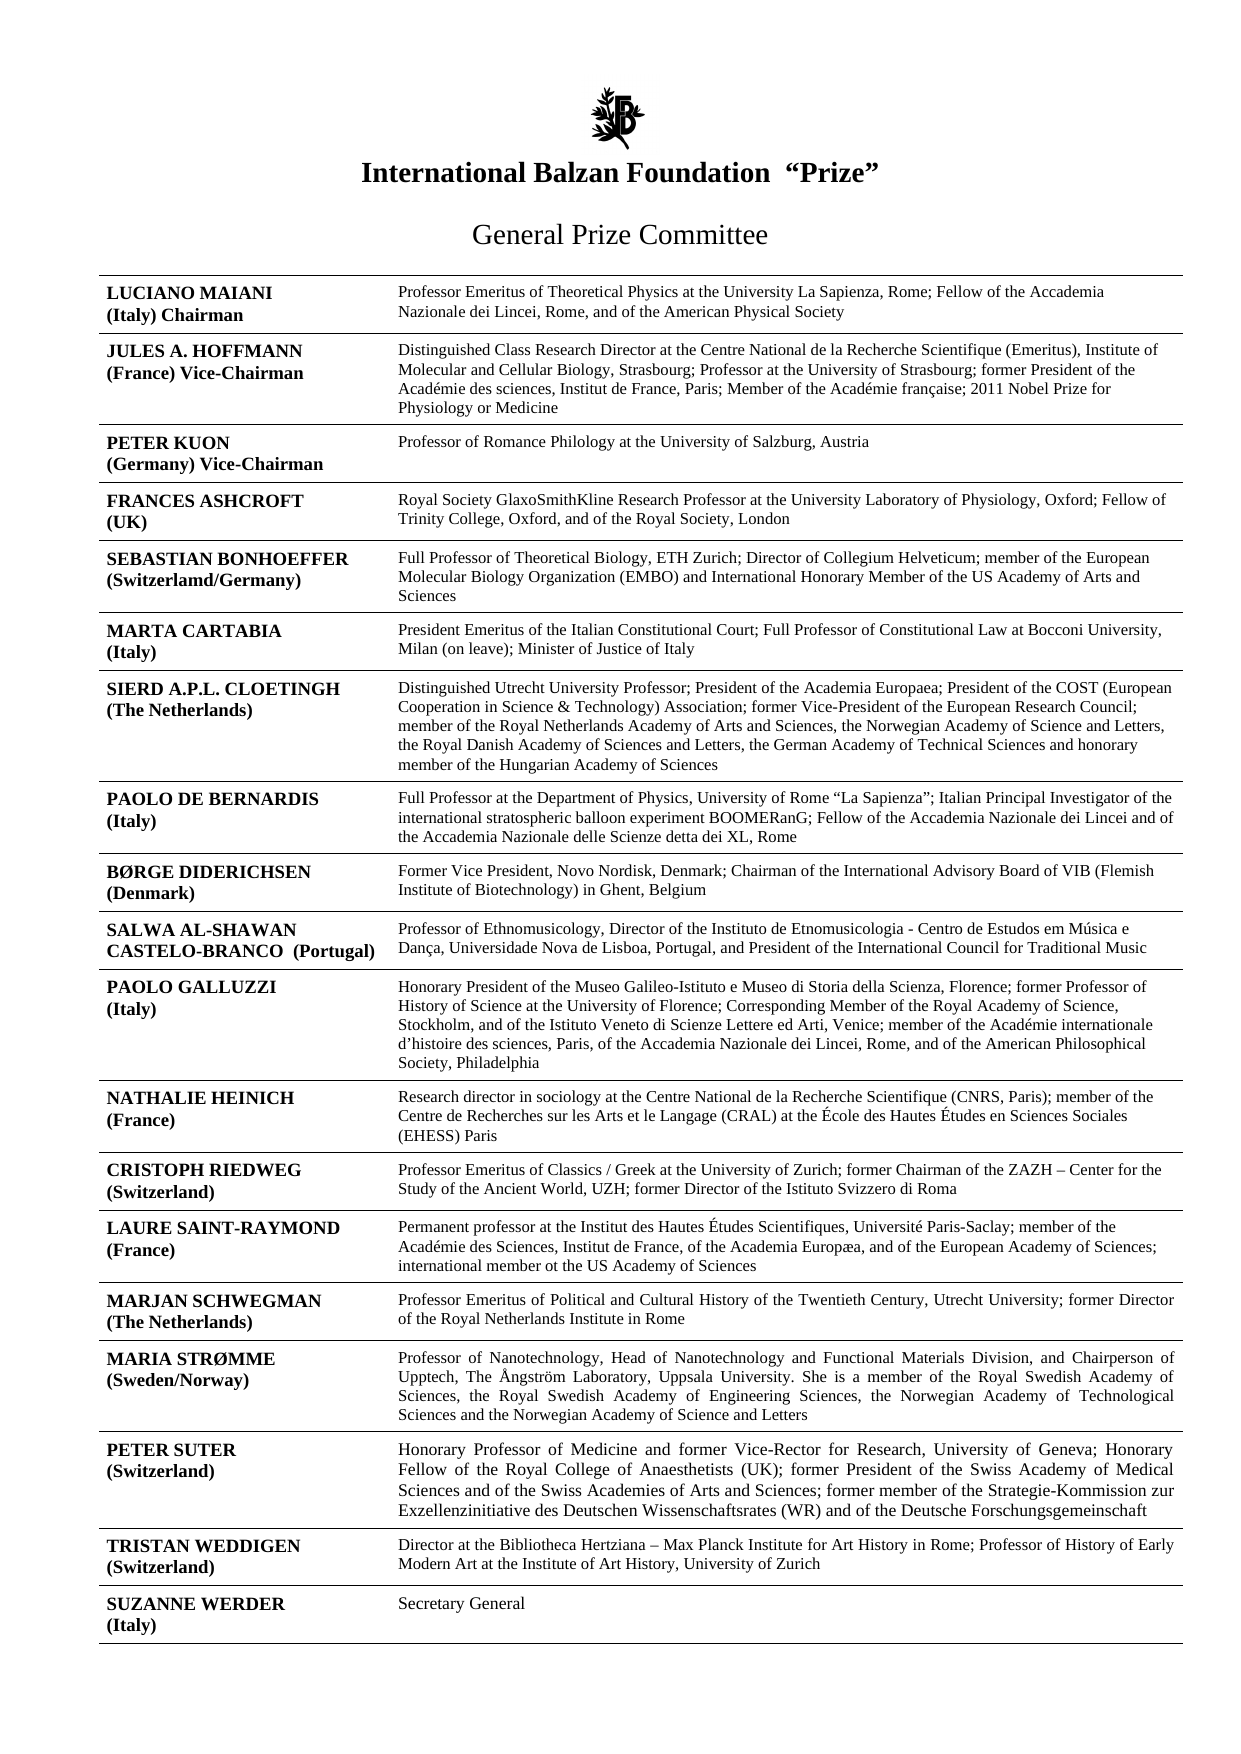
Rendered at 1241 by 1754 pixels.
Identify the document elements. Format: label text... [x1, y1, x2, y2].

table_cell Director at the Bibliotheca Hertziana – Max Planck Institute for Art History in Rome; Professor of History of Early Modern Art at the Institute of Art History, University of Zurich [391, 1529, 1182, 1585]
table_cell Professor Emeritus of Classics / Greek at the University of Zurich; former Chairman of the ZAZH – Center for the Study of the Ancient World, UZH; former Director of the Istituto Svizzero di Roma [391, 1153, 1182, 1210]
table_cell Full Professor at the Department of Physics, University of Rome “La Sapienza”; Italian Principal Investigator of the international stratospheric balloon experiment BOOMERanG; Fellow of the Accademia Nazionale dei Lincei and of the Accademia Nazionale delle Scienze detta dei XL, Rome [391, 782, 1182, 853]
table_cell LAURE SAINT-RAYMOND (France) [99, 1211, 391, 1282]
table_cell Royal Society GlaxoSmithKline Research Professor at the University Laboratory of Physiology, Oxford; Fellow of Trinity College, Oxford, and of the Royal Society, London [391, 483, 1182, 540]
table_cell BØRGE DIDERICHSEN (Denmark) [99, 854, 391, 911]
table_cell Secretary General [391, 1586, 1182, 1643]
table_cell MARJAN SCHWEGMAN (The Netherlands) [99, 1283, 391, 1340]
table_header LUCIANO MAIANI (Italy) Chairman [99, 276, 391, 333]
table_cell Distinguished Class Research Director at the Centre National de la Recherche Scientifique (Emeritus), Institute of Molecular and Cellular Biology, Strasbourg; Professor at the University of Strasbourg; former President of the Académie des sciences, Institut de France, Paris; Member of the Académie française; 2011 Nobel Prize for Physiology or Medicine [391, 334, 1182, 424]
subtitle General Prize Committee [89, 217, 1152, 251]
table_cell NATHALIE HEINICH (France) [99, 1081, 391, 1152]
table_cell SUZANNE WERDER (Italy) [99, 1586, 391, 1643]
table_cell JULES A. HOFFMANN (France) Vice-Chairman [99, 334, 391, 424]
table_cell SIERD A.P.L. CLOETINGH (The Netherlands) [99, 671, 391, 781]
table_cell PETER SUTER (Switzerland) [99, 1432, 391, 1527]
table_cell MARIA STRØMME (Sweden/Norway) [99, 1341, 391, 1431]
table_cell SALWA AL-SHAWAN CASTELO-BRANCO (Portugal) [99, 912, 391, 969]
table_cell Professor Emeritus of Political and Cultural History of the Twentieth Century, Utrecht University; former Director of the Royal Netherlands Institute in Rome [391, 1283, 1182, 1340]
picture [581, 74, 660, 155]
table_cell SEBASTIAN BONHOEFFER (Switzerlamd/Germany) [99, 541, 391, 612]
table_cell Research director in sociology at the Centre National de la Recherche Scientifique (CNRS, Paris); member of the Centre de Recherches sur les Arts et le Langage (CRAL) at the École des Hautes Études en Sciences Sociales (EHESS) Paris [391, 1081, 1182, 1152]
subtitle International Balzan Foundation “Prize” [89, 155, 1152, 188]
table_cell MARTA CARTABIA (Italy) [99, 613, 391, 670]
table_cell CRISTOPH RIEDWEG (Switzerland) [99, 1153, 391, 1210]
table_cell TRISTAN WEDDIGEN (Switzerland) [99, 1529, 391, 1585]
table_cell Honorary Professor of Medicine and former Vice-Rector for Research, University of Geneva; Honorary Fellow of the Royal College of Anaesthetists (UK); former President of the Swiss Academy of Medical Sciences and of the Swiss Academies of Arts and Sciences; former member of the Strategie-Kommission zur Exzellenzinitiative des Deutschen Wissenschaftsrates (WR) and of the Deutsche Forschungsgemeinschaft [391, 1432, 1182, 1527]
table_cell Honorary President of the Museo Galileo-Istituto e Museo di Storia della Scienza, Florence; former Professor of History of Science at the University of Florence; Corresponding Member of the Royal Academy of Science, Stockholm, and of the Istituto Veneto di Scienze Lettere ed Arti, Venice; member of the Académie internationale d’histoire des sciences, Paris, of the Accademia Nazionale dei Lincei, Rome, and of the American Philosophical Society, Philadelphia [391, 970, 1182, 1079]
table_cell Distinguished Utrecht University Professor; President of the Academia Europaea; President of the COST (European Cooperation in Science & Technology) Association; former Vice-President of the European Research Council; member of the Royal Netherlands Academy of Arts and Sciences, the Norwegian Academy of Science and Letters, the Royal Danish Academy of Sciences and Letters, the German Academy of Technical Sciences and honorary member of the Hungarian Academy of Sciences [391, 671, 1182, 781]
table_cell Former Vice President, Novo Nordisk, Denmark; Chairman of the International Advisory Board of VIB (Flemish Institute of Biotechnology) in Ghent, Belgium [391, 854, 1182, 911]
table_cell Full Professor of Theoretical Biology, ETH Zurich; Director of Collegium Helveticum; member of the European Molecular Biology Organization (EMBO) and International Honorary Member of the US Academy of Arts and Sciences [391, 541, 1182, 612]
table_cell Professor of Nanotechnology, Head of Nanotechnology and Functional Materials Division, and Chairperson of Upptech, The Ångström Laboratory, Uppsala University. She is a member of the Royal Swedish Academy of Sciences, the Royal Swedish Academy of Engineering Sciences, the Norwegian Academy of Technological Sciences and the Norwegian Academy of Science and Letters [391, 1341, 1182, 1431]
table_cell FRANCES ASHCROFT (UK) [99, 483, 391, 540]
table_cell Permanent professor at the Institut des Hautes Études Scientifiques, Université Paris-Saclay; member of the Académie des Sciences, Institut de France, of the Academia Europæa, and of the European Academy of Sciences; international member ot the US Academy of Sciences [391, 1211, 1182, 1282]
table_cell PAOLO DE BERNARDIS (Italy) [99, 782, 391, 853]
table_header Professor Emeritus of Theoretical Physics at the University La Sapienza, Rome; Fellow of the Accademia Nazionale dei Lincei, Rome, and of the American Physical Society [391, 276, 1182, 333]
table_cell President Emeritus of the Italian Constitutional Court; Full Professor of Constitutional Law at Bocconi University, Milan (on leave); Minister of Justice of Italy [391, 613, 1182, 670]
table_cell PAOLO GALLUZZI (Italy) [99, 970, 391, 1079]
table_cell PETER KUON (Germany) Vice-Chairman [99, 425, 391, 482]
table_cell Professor of Romance Philology at the University of Salzburg, Austria [391, 425, 1182, 482]
table_cell Professor of Ethnomusicology, Director of the Instituto de Etnomusicologia - Centro de Estudos em Música e Dança, Universidade Nova de Lisboa, Portugal, and President of the International Council for Traditional Music [391, 912, 1182, 969]
